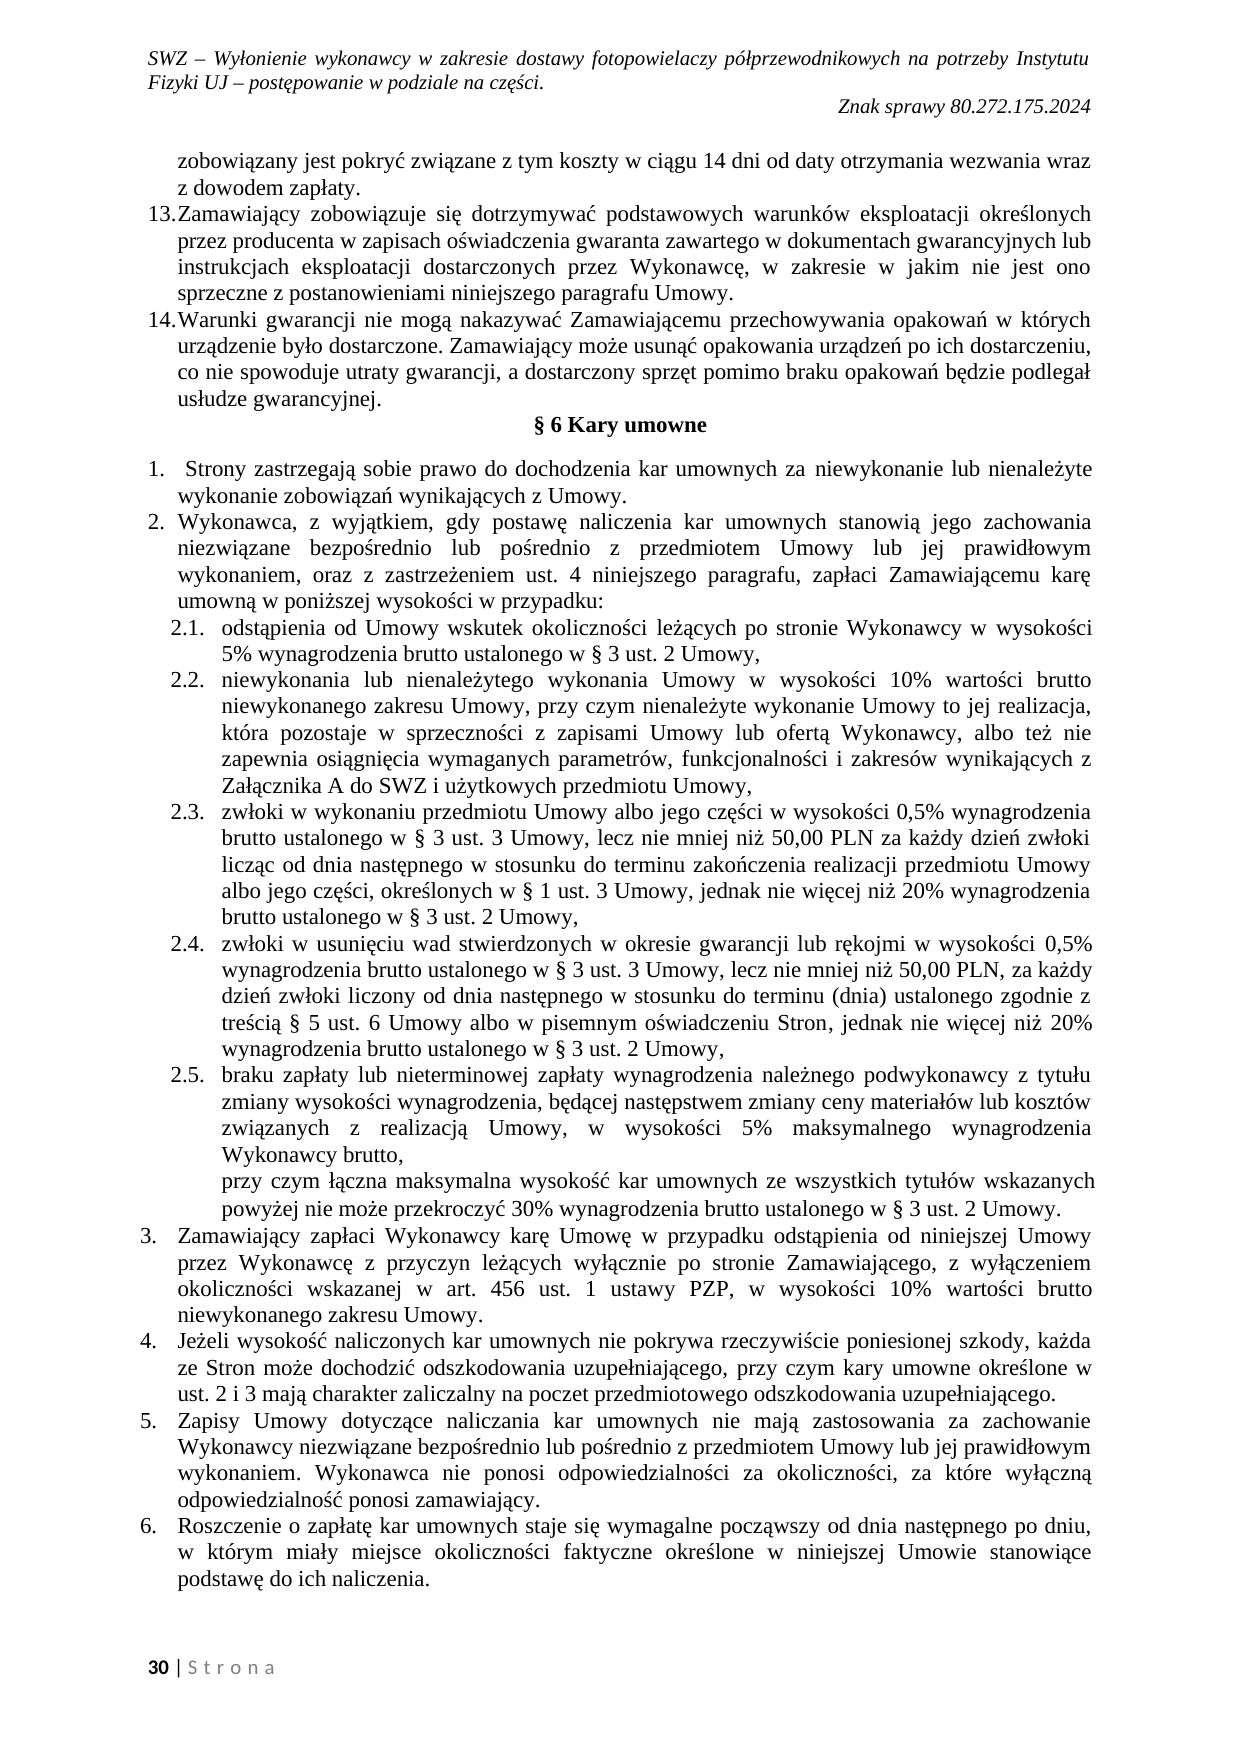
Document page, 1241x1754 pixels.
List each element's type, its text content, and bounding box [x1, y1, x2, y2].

list Zamawiający zapłaci Wykonawcy karę Umowę w przypadku odstąpienia od niniejszej Umowy przez Wykonawcę z przyczyn leżących wyłącznie po stronie Zamawiającego, z wyłączeniem okoliczności wskazanej w art. 456 ust. 1 ustawy PZP, w wysokości 10% wartości brutto niewykonanego zakresu Umowy. [140, 1222, 1093, 1328]
list Zapisy Umowy dotyczące naliczania kar umownych nie mają zastosowania za zachowanie Wykonawcy niezwiązane bezpośrednio lub pośrednio z przedmiotem Umowy lub jej prawidłowym wykonaniem. Wykonawca nie ponosi odpowiedzialności za okoliczności, za które wyłączną odpowiedzialność ponosi zamawiający. [140, 1407, 1093, 1512]
list Roszczenie o zapłatę kar umownych staje się wymagalne począwszy od dnia następnego po dniu, w którym miały miejsce okoliczności faktyczne określone w niniejszej Umowie stanowiące podstawę do ich naliczenia. [140, 1512, 1093, 1591]
text § 6 Kary umowne [148, 411, 1093, 437]
list niewykonania lub nienależytego wykonania Umowy w wysokości 10% wartości brutto niewykonanego zakresu Umowy, przy czym nienależyte wykonanie Umowy to jej realizacja, która pozostaje w sprzeczności z zapisami Umowy lub ofertą Wykonawcy, albo też nie zapewnia osiągnięcia wymaganych parametrów, funkcjonalności i zakresów wynikających z Załącznika A do SWZ i użytkowych przedmiotu Umowy, [170, 666, 1093, 798]
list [148, 148, 1093, 200]
list Jeżeli wysokość naliczonych kar umownych nie pokrywa rzeczywiście poniesionej szkody, każda ze Stron może dochodzić odszkodowania uzupełniającego, przy czym kary umowne określone w ust. 2 i 3 mają charakter zaliczalny na poczet przedmiotowego odszkodowania uzupełniającego. [140, 1328, 1093, 1407]
list Strony zastrzegają sobie prawo do dochodzenia kar umownych za niewykonanie lub nienależyte wykonanie zobowiązań wynikających z Umowy. [148, 455, 1093, 508]
list Zamawiający zobowiązuje się dotrzymywać podstawowych warunków eksploatacji określonych przez producenta w zapisach oświadczenia gwaranta zawartego w dokumentach gwarancyjnych lub instrukcjach eksploatacji dostarczonych przez Wykonawcę, w zakresie w jakim nie jest ono sprzeczne z postanowieniami niniejszego paragrafu Umowy. [148, 200, 1093, 306]
list Warunki gwarancji nie mogą nakazywać Zamawiającemu przechowywania opakowań w których urządzenie było dostarczone. Zamawiający może usunąć opakowania urządzeń po ich dostarczeniu, co nie spowoduje utraty gwarancji, a dostarczony sprzęt pomimo braku opakowań będzie podlegał usłudze gwarancyjnej. [148, 306, 1093, 411]
list odstąpienia od Umowy wskutek okoliczności leżących po stronie Wykonawcy w wysokości 5% wynagrodzenia brutto ustalonego w § 3 ust. 2 Umowy, [170, 613, 1093, 666]
list zwłoki w usunięciu wad stwierdzonych w okresie gwarancji lub rękojmi w wysokości 0,5% wynagrodzenia brutto ustalonego w § 3 ust. 3 Umowy, lecz nie mniej niż 50,00 PLN, za każdy dzień zwłoki liczony od dnia następnego w stosunku do terminu (dnia) ustalonego zgodnie z treścią § 5 ust. 6 Umowy albo w pisemnym oświadczeniu Stron, jednak nie więcej niż 20% wynagrodzenia brutto ustalonego w § 3 ust. 2 Umowy, [170, 930, 1093, 1062]
list zwłoki w wykonaniu przedmiotu Umowy albo jego części w wysokości 0,5% wynagrodzenia brutto ustalonego w § 3 ust. 3 Umowy, lecz nie mniej niż 50,00 PLN za każdy dzień zwłoki licząc od dnia następnego w stosunku do terminu zakończenia realizacji przedmiotu Umowy albo jego części, określonych w § 1 ust. 3 Umowy, jednak nie więcej niż 20% wynagrodzenia brutto ustalonego w § 3 ust. 2 Umowy, [170, 798, 1093, 930]
list Wykonawca, z wyjątkiem, gdy postawę naliczenia kar umownych stanowią jego zachowania niezwiązane bezpośrednio lub pośrednio z przedmiotem Umowy lub jej prawidłowym wykonaniem, oraz z zastrzeżeniem ust. 4 niniejszego paragrafu, zapłaci Zamawiającemu karę umowną w poniższej wysokości w przypadku: [148, 508, 1093, 613]
list braku zapłaty lub nieterminowej zapłaty wynagrodzenia należnego podwykonawcy z tytułu zmiany wysokości wynagrodzenia, będącej następstwem zmiany ceny materiałów lub kosztów związanych z realizacją Umowy, w wysokości 5% maksymalnego wynagrodzenia Wykonawcy brutto, [170, 1062, 1093, 1167]
text przy czym łączna maksymalna wysokość kar umownych ze wszystkich tytułów wskazanych powyżej nie może przekroczyć 30% wynagrodzenia brutto ustalonego w § 3 ust. 2 Umowy. [221, 1167, 1097, 1221]
